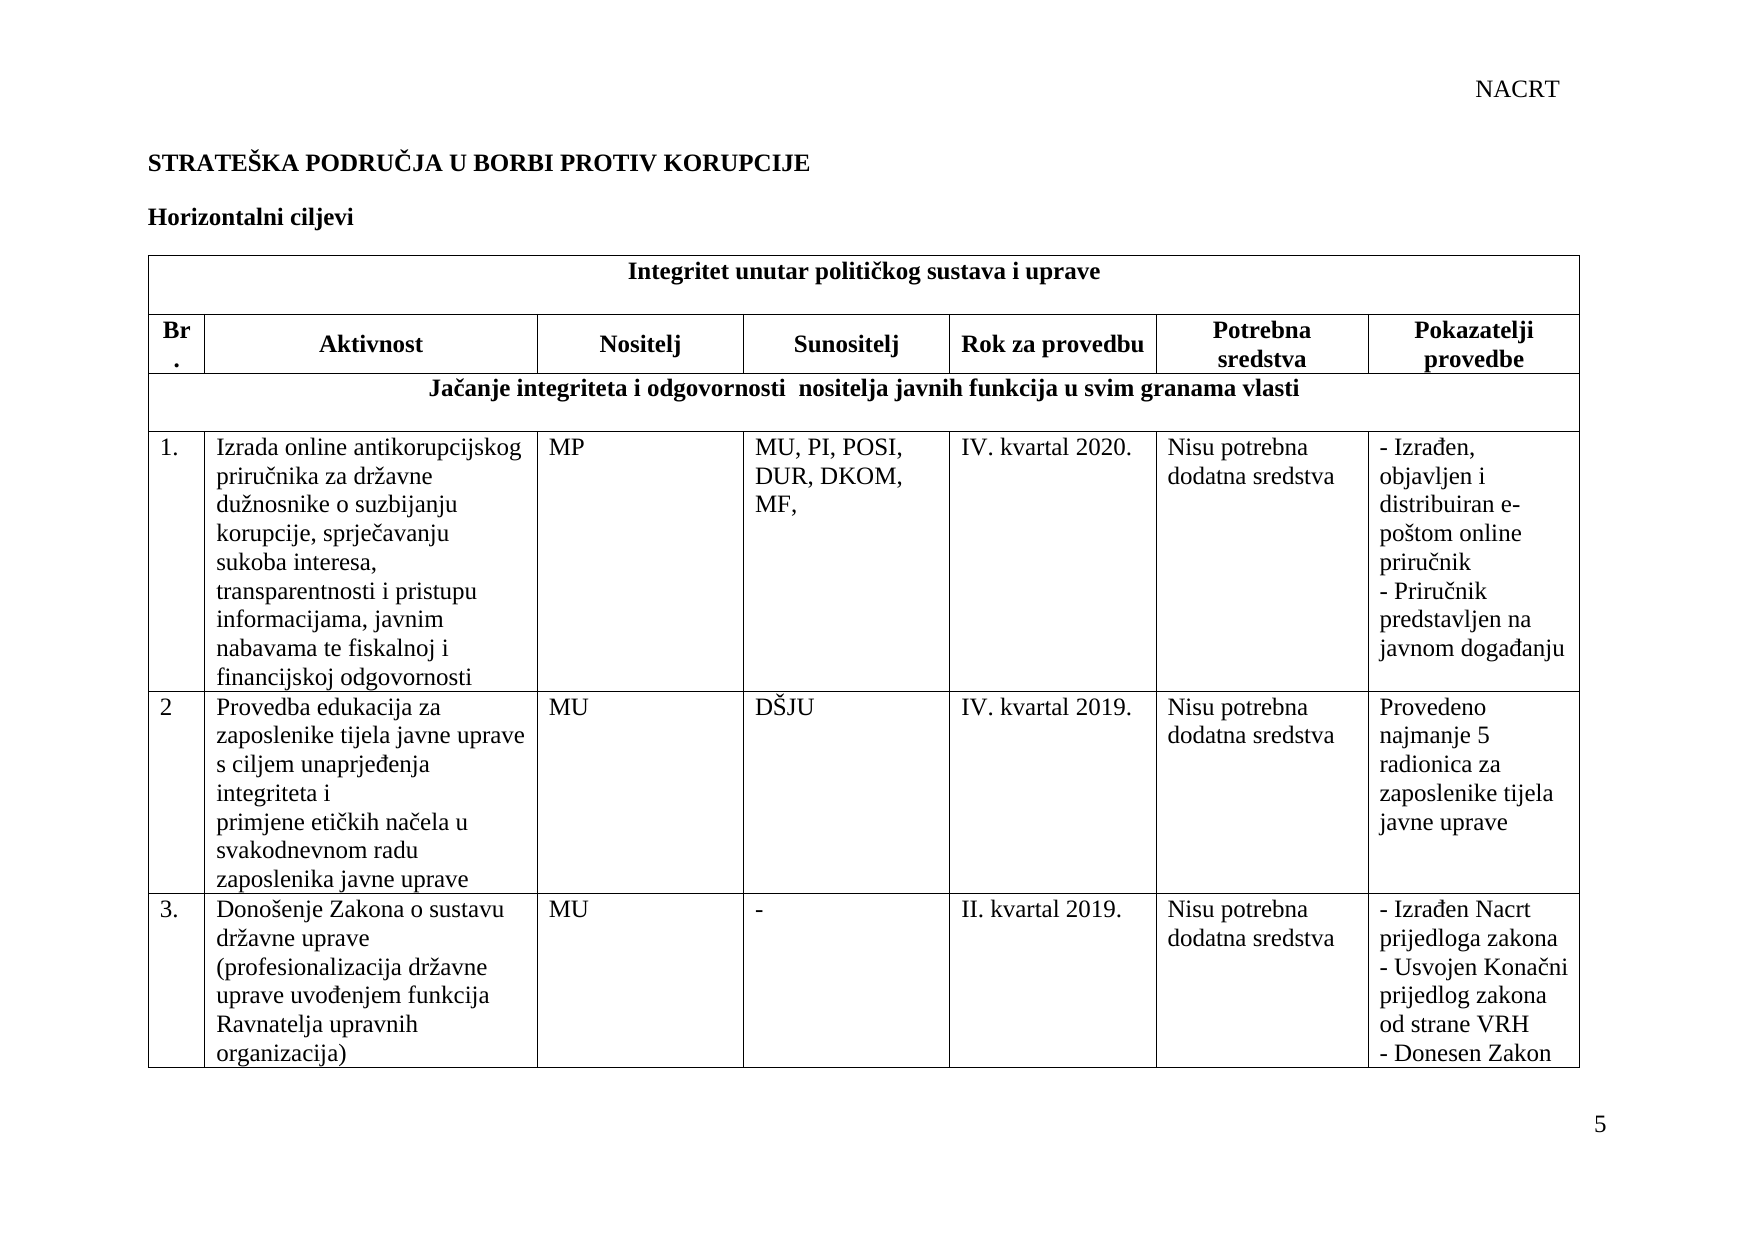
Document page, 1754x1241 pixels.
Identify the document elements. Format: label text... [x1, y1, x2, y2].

table_cell Aktivnost [205, 315, 537, 372]
table_cell 3. [149, 894, 204, 1067]
table_cell - [744, 894, 949, 1067]
table_cell Jačanje integriteta i odgovornosti nositelja javnih funkcija u svim granama vlasti [149, 374, 1579, 431]
table_cell 2 [149, 692, 204, 893]
table_cell Provedeno najmanje 5 radionica za zaposlenike tijela javne uprave [1369, 692, 1579, 893]
table_cell DŠJU [744, 692, 949, 893]
table_cell Donošenje Zakona o sustavu državne uprave (profesionalizacija državne uprave uvođenjem funkcija Ravnatelja upravnih organizacija) [205, 894, 537, 1067]
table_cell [1157, 894, 1368, 1067]
table_cell MP [538, 432, 743, 691]
text Horizontalni ciljevi [148, 202, 1606, 230]
table_cell Provedba edukacija za zaposlenike tijela javne uprave s ciljem unaprjeđenja integriteta i primjene etičkih načela u svakodnevnom radu zaposlenika javne uprave [205, 692, 537, 893]
table_cell - Izrađen, objavljen i distribuiran e-poštom online priručnik - Priručnik predstavljen na javnom događanju [1369, 432, 1579, 691]
table_cell MU, PI, POSI, DUR, DKOM, MF, [744, 432, 949, 691]
table_cell II. kvartal 2019. [950, 894, 1156, 1067]
table_cell IV. kvartal 2019. [950, 692, 1156, 893]
table_cell Izrada online antikorupcijskog priručnika za državne dužnosnike o suzbijanju korupcije, sprječavanju sukoba interesa, transparentnosti i pristupu informacijama, javnim nabavama te fiskalnoj i financijskoj odgovornosti [205, 432, 537, 691]
table_cell Nositelj [538, 315, 743, 372]
table_cell Br. [149, 315, 204, 372]
table_cell Sunositelj [744, 315, 949, 372]
table_cell Potrebna sredstva [1157, 315, 1368, 372]
table_cell Nisu potrebna dodatna sredstva [1157, 432, 1368, 691]
table_cell Nisu potrebna dodatna sredstva [1157, 692, 1368, 893]
table_cell IV. kvartal 2020. [950, 432, 1156, 691]
text STRATEŠKA PODRUČJA U BORBI PROTIV KORUPCIJE [148, 148, 1606, 176]
table_cell 1. [149, 432, 204, 691]
table_cell Pokazatelji provedbe [1369, 315, 1579, 372]
table_header Integritet unutar političkog sustava i uprave [149, 256, 1579, 314]
table_cell MU [538, 894, 743, 1067]
table_cell MU [538, 692, 743, 893]
table_cell Rok za provedbu [950, 315, 1156, 372]
table_cell - Izrađen Nacrt prijedloga zakona - Usvojen Konačni prijedlog zakona od strane VRH - Donesen Zakon [1369, 894, 1579, 1067]
